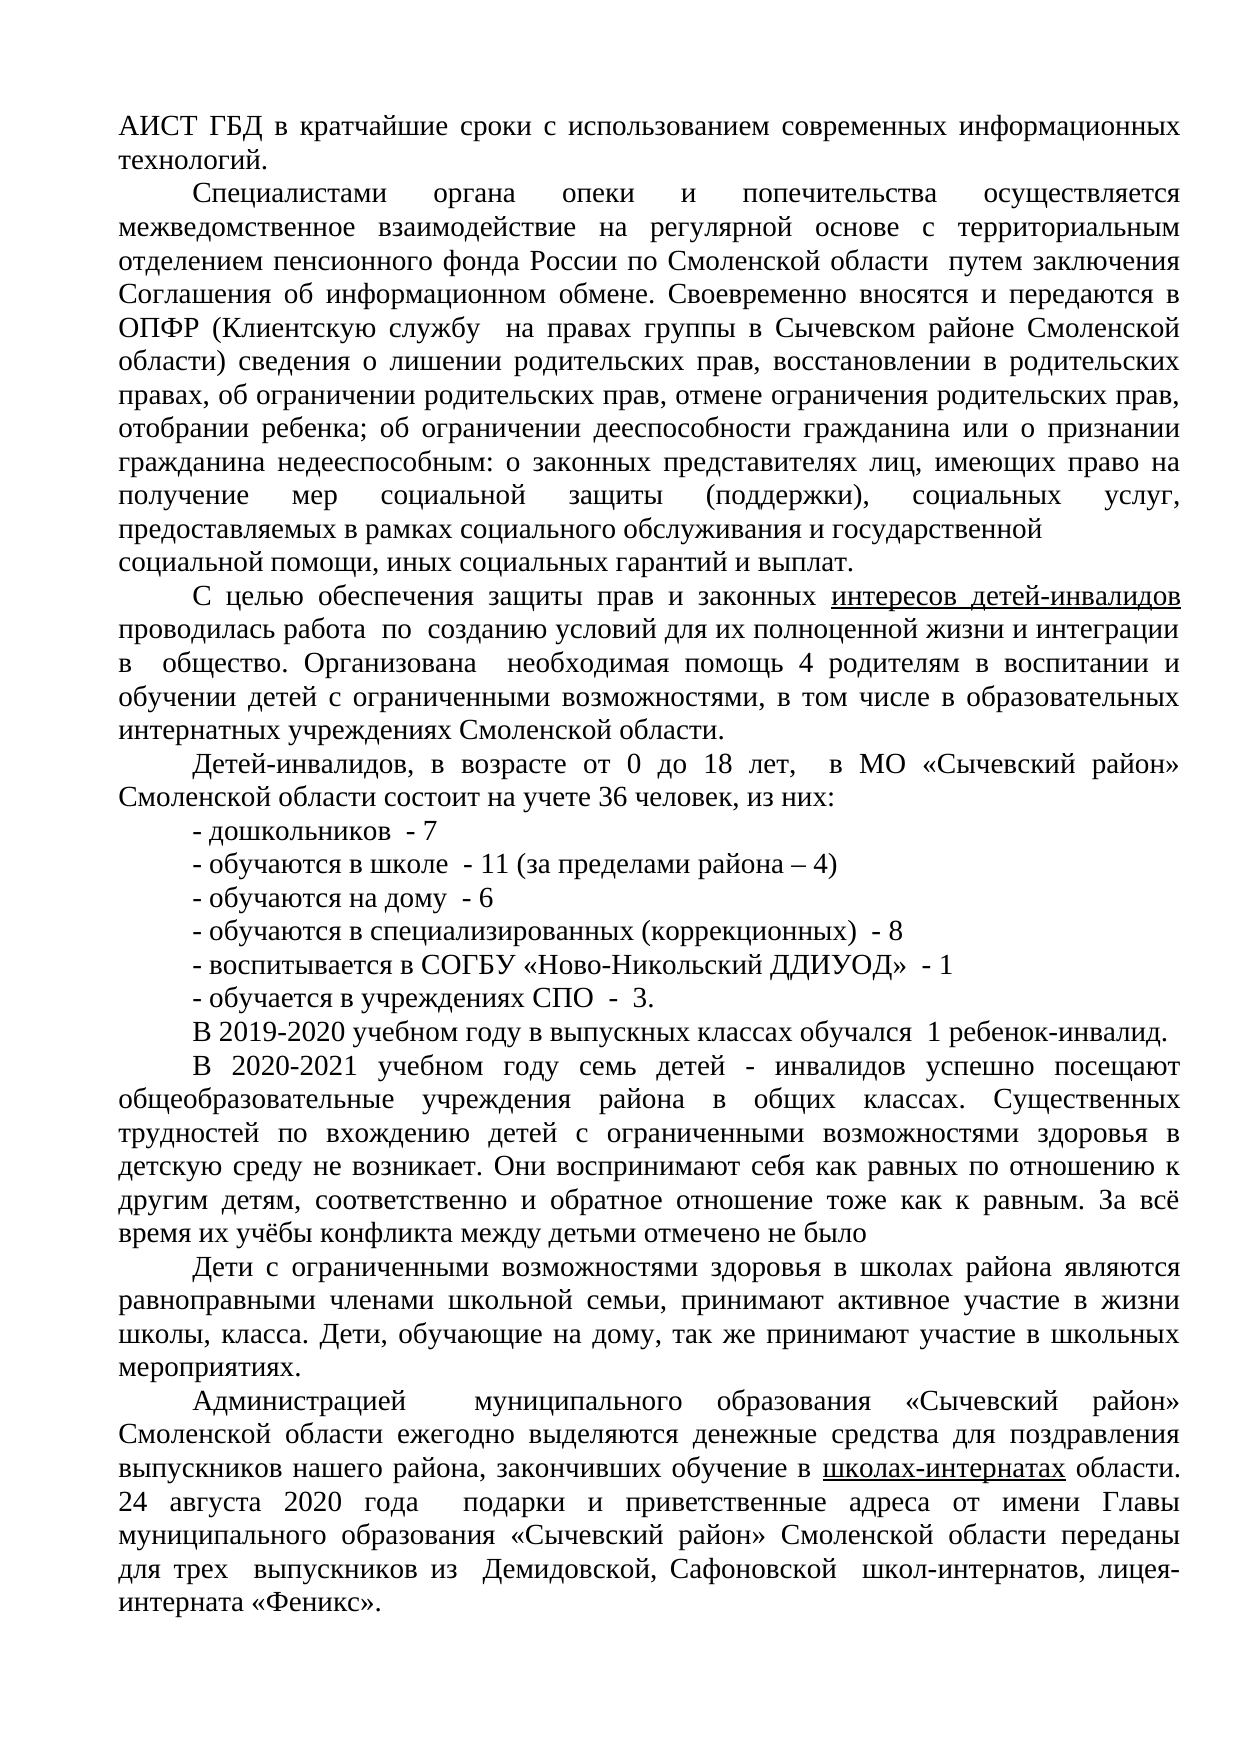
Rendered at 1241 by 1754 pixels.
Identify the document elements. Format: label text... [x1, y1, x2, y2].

text Администрацией муниципального образования «Сычевский район» Смоленской области ежегодно выделяются денежные средства для поздравления выпускников нашего района, закончивших обучение в школах-интернатах области. 24 августа 2020 года подарки и приветственные адреса от имени Главы муниципального образования «Сычевский район» Смоленской области переданы для трех выпускников из Демидовской, Сафоновской школ-интернатов, лицея-интерната «Феникс». [118, 1383, 1181, 1618]
text - обучается в учреждениях СПО - 3. [118, 981, 1181, 1014]
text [118, 108, 1181, 176]
text Специалистами органа опеки и попечительства осуществляется межведомственное взаимодействие на регулярной основе с территориальным отделением пенсионного фонда России по Смоленской области путем заключения Соглашения об информационном обмене. Своевременно вносятся и передаются в ОПФР (Клиентскую службу на правах группы в Сычевском районе Смоленской области) сведения о лишении родительских прав, восстановлении в родительских правах, об ограничении родительских прав, отмене ограничения родительских прав, отобрании ребенка; об ограничении дееспособности гражданина или о признании гражданина недееспособным: о законных представителях лиц, имеющих право на получение мер социальной защиты (поддержки), социальных услуг, предоставляемых в рамках социального обслуживания и государственной социальной помощи, иных социальных гарантий и выплат. [118, 176, 1181, 578]
text - обучаются в школе - 11 (за пределами района – 4) [118, 846, 1181, 880]
text - обучаются в специализированных (коррекционных) - 8 [118, 913, 1181, 947]
text Дети с ограниченными возможностями здоровья в школах района являются равноправными членами школьной семьи, принимают активное участие в жизни школы, класса. Дети, обучающие на дому, так же принимают участие в школьных мероприятиях. [118, 1249, 1181, 1383]
text Детей-инвалидов, в возрасте от 0 до 18 лет, в МО «Сычевский район» Смоленской области состоит на учете 36 человек, из них: [118, 746, 1181, 813]
text В 2020-2021 учебном году семь детей - инвалидов успешно посещают общеобразовательные учреждения района в общих классах. Существенных трудностей по вхождению детей с ограниченными возможностями здоровья в детскую среду не возникает. Они воспринимают себя как равных по отношению к другим детям, соответственно и обратное отношение тоже как к равным. За всё время их учёбы конфликта между детьми отмечено не было [118, 1048, 1181, 1249]
text В 2019-2020 учебном году в выпускных классах обучался 1 ребенок-инвалид. [118, 1014, 1181, 1048]
text С целью обеспечения защиты прав и законных интересов детей-инвалидов проводилась работа по созданию условий для их полноценной жизни и интеграции в общество. Организована необходимая помощь 4 родителям в воспитании и обучении детей с ограниченными возможностями, в том числе в образовательных интернатных учреждениях Смоленской области. [118, 578, 1181, 746]
text - дошкольников - 7 [118, 813, 1181, 846]
text - воспитывается в СОГБУ «Ново-Никольский ДДИУОД» - 1 [118, 947, 1181, 981]
text - обучаются на дому - 6 [118, 880, 1181, 913]
